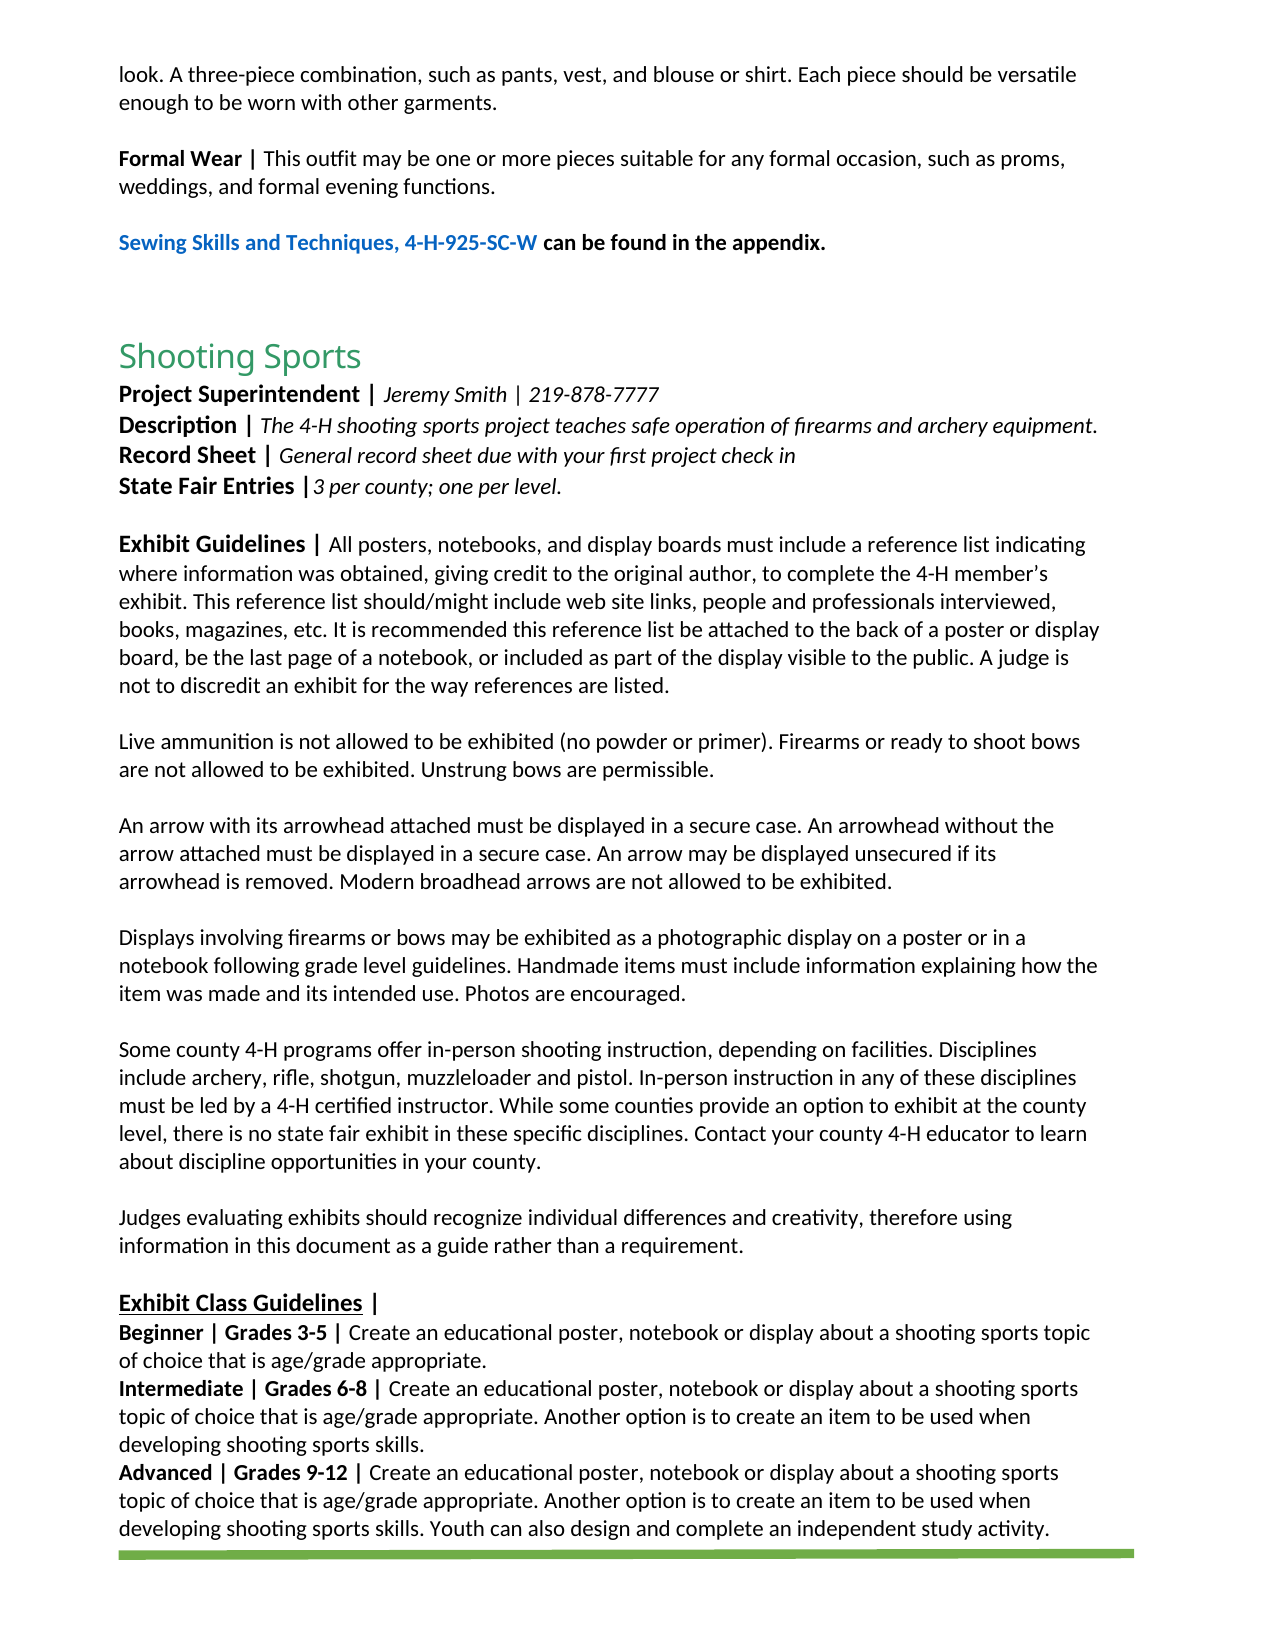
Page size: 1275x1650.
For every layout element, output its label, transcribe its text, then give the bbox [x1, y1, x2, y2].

text Exhibit Class Guidelines | [118, 1288, 1102, 1318]
text Advanced | Grades 9-12 | Create an educational poster, notebook or display about a shooting sports topic of choice that is age/grade appropriate. Another option is to create an item to be used when developing shooting sports skills. Youth can also design and complete an independent study activity. [118, 1458, 1102, 1542]
text Formal Wear | This outfit may be one or more pieces suitable for any formal occasion, such as proms, weddings, and formal evening functions. [118, 144, 1102, 200]
text An arrow with its arrowhead attached must be displayed in a secure case. An arrowhead without the arrow attached must be displayed in a secure case. An arrow may be displayed unsecured if its arrowhead is removed. Modern broadhead arrows are not allowed to be exhibited. [118, 811, 1102, 895]
text State Fair Entries |3 per county; one per level. [118, 470, 1102, 501]
text Sewing Skills and Techniques, 4-H-925-SC-W can be found in the appendix. [118, 228, 1102, 256]
text Intermediate | Grades 6-8 | Create an educational poster, notebook or display about a shooting sports topic of choice that is age/grade appropriate. Another option is to create an item to be used when developing shooting sports skills. [118, 1374, 1102, 1458]
text Exhibit Guidelines | All posters, notebooks, and display boards must include a reference list indicating where information was obtained, giving credit to the original author, to complete the 4-H member’s exhibit. This reference list should/might include web site links, people and professionals interviewed, books, magazines, etc. It is recommended this reference list be attached to the back of a poster or display board, be the last page of a notebook, or included as part of the display visible to the public. A judge is not to discredit an exhibit for the way references are listed. [118, 528, 1102, 699]
text Description | The 4-H shooting sports project teaches safe operation of firearms and archery equipment. [118, 409, 1102, 439]
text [118, 60, 1102, 116]
text Beginner | Grades 3-5 | Create an educational poster, notebook or display about a shooting sports topic of choice that is age/grade appropriate. [118, 1318, 1102, 1374]
text Displays involving firearms or bows may be exhibited as a photographic display on a poster or in a notebook following grade level guidelines. Handmade items must include information explaining how the item was made and its intended use. Photos are encouraged. [118, 923, 1102, 1007]
text Project Superintendent | Jeremy Smith | 219-878-7777 [118, 378, 1102, 409]
text Shooting Sports [118, 333, 1102, 378]
text Live ammunition is not allowed to be exhibited (no powder or primer). Firearms or ready to shoot bows are not allowed to be exhibited. Unstrung bows are permissible. [118, 727, 1102, 783]
text Record Sheet | General record sheet due with your first project check in [118, 439, 1102, 470]
text Judges evaluating exhibits should recognize individual differences and creativity, therefore using information in this document as a guide rather than a requirement. [118, 1203, 1102, 1259]
text Some county 4-H programs offer in-person shooting instruction, depending on facilities. Disciplines include archery, rifle, shotgun, muzzleloader and pistol. In-person instruction in any of these disciplines must be led by a 4-H certified instructor. While some counties provide an option to exhibit at the county level, there is no state fair exhibit in these specific disciplines. Contact your county 4-H educator to learn about discipline opportunities in your county. [118, 1035, 1102, 1176]
